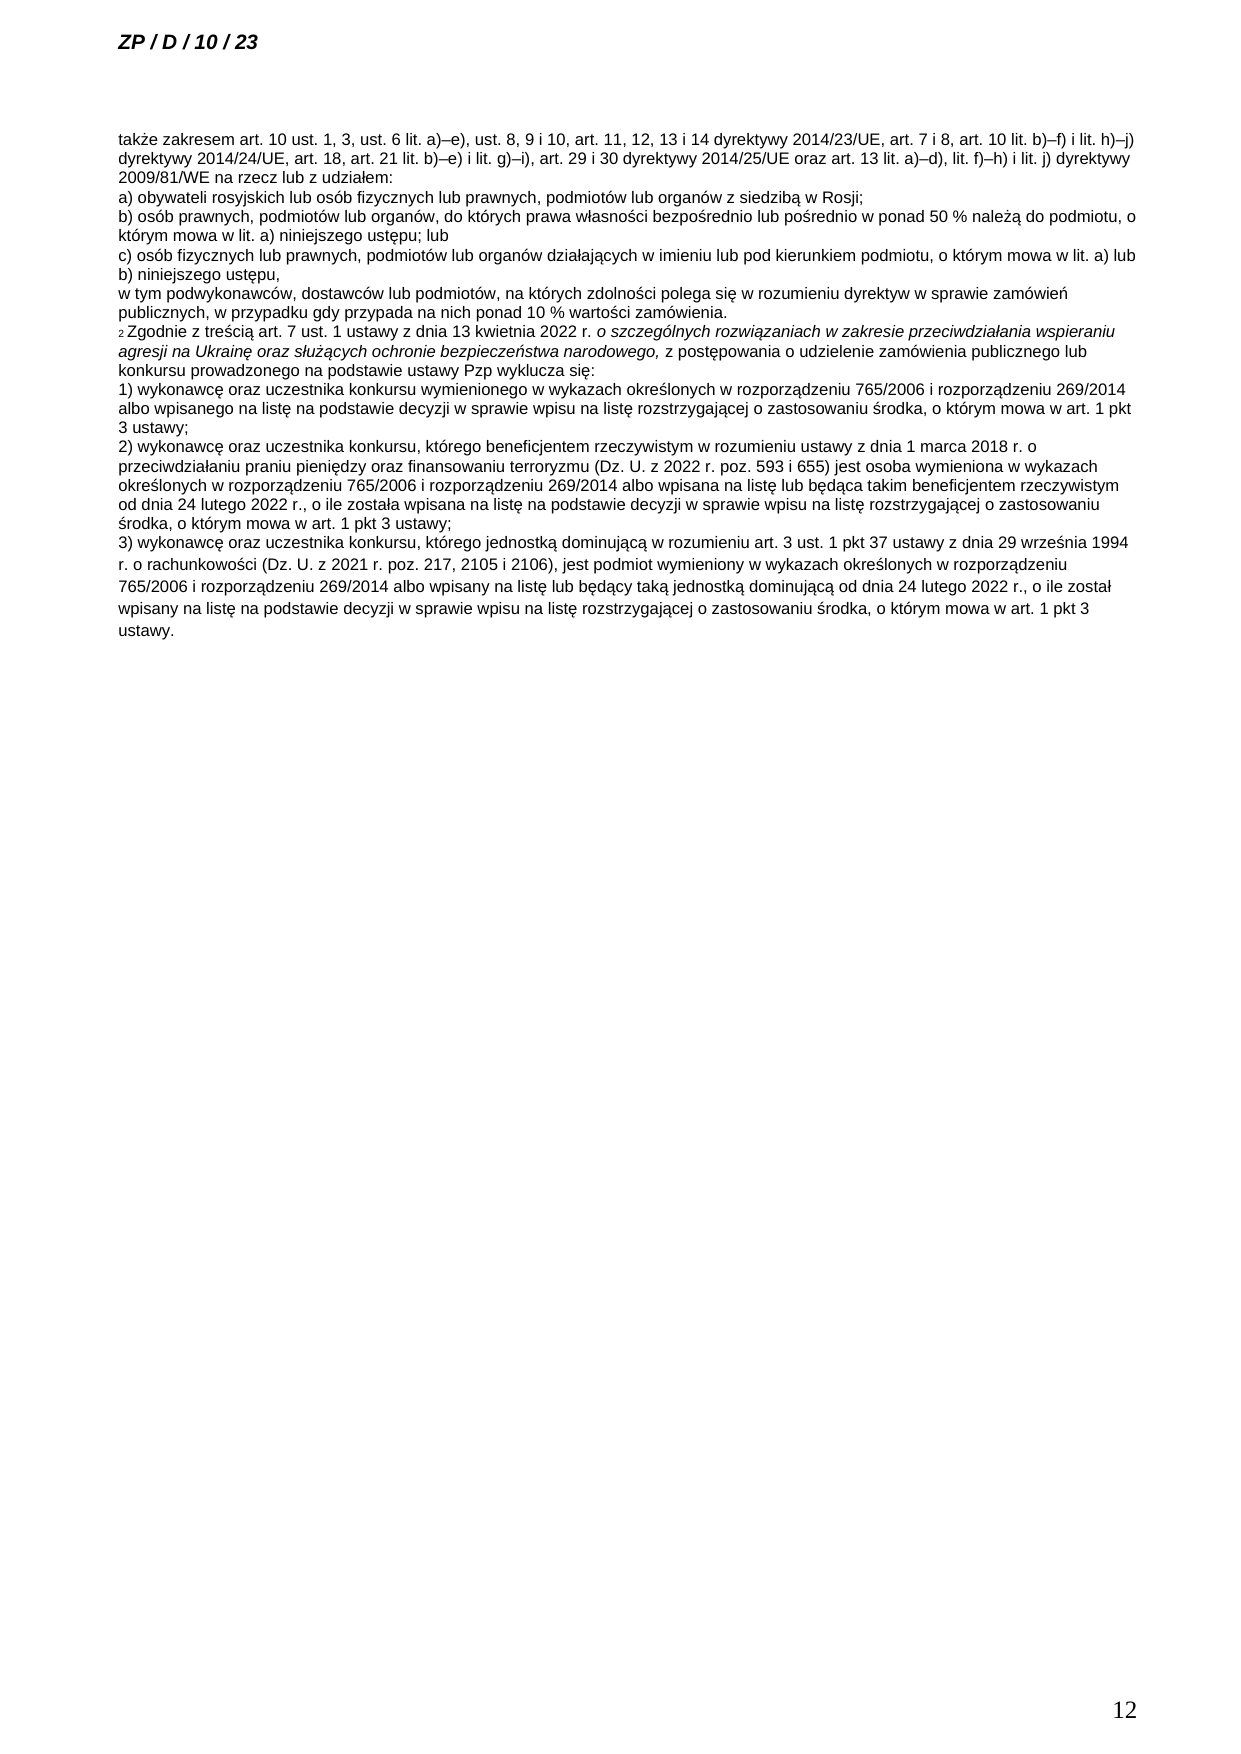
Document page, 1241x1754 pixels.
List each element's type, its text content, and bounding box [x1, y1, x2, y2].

text a) obywateli rosyjskich lub osób fizycznych lub prawnych, podmiotów lub organów z siedzibą w Rosji; [118, 187, 1137, 207]
text w tym podwykonawców, dostawców lub podmiotów, na których zdolności polega się w rozumieniu dyrektyw w sprawie zamówień publicznych, w przypadku gdy przypada na nich ponad 10 % wartości zamówienia. [118, 284, 1137, 322]
text b) osób prawnych, podmiotów lub organów, do których prawa własności bezpośrednio lub pośrednio w ponad 50 % należą do podmiotu, o którym mowa w lit. a) niniejszego ustępu; lub [118, 207, 1137, 245]
text 2 Zgodnie z treścią art. 7 ust. 1 ustawy z dnia 13 kwietnia 2022 r. o szczególnych rozwiązaniach w zakresie przeciwdziałania wspieraniu agresji na Ukrainę oraz służących ochronie bezpieczeństwa narodowego, z postępowania o udzielenie zamówienia publicznego lub konkursu prowadzonego na podstawie ustawy Pzp wyklucza się: [118, 322, 1137, 380]
text 1) wykonawcę oraz uczestnika konkursu wymienionego w wykazach określonych w rozporządzeniu 765/2006 i rozporządzeniu 269/2014 albo wpisanego na listę na podstawie decyzji w sprawie wpisu na listę rozstrzygającej o zastosowaniu środka, o którym mowa w art. 1 pkt 3 ustawy; [118, 380, 1137, 437]
text c) osób fizycznych lub prawnych, podmiotów lub organów działających w imieniu lub pod kierunkiem podmiotu, o którym mowa w lit. a) lub b) niniejszego ustępu, [118, 246, 1137, 284]
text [118, 130, 1137, 187]
text 2) wykonawcę oraz uczestnika konkursu, którego beneficjentem rzeczywistym w rozumieniu ustawy z dnia 1 marca 2018 r. o przeciwdziałaniu praniu pieniędzy oraz finansowaniu terroryzmu (Dz. U. z 2022 r. poz. 593 i 655) jest osoba wymieniona w wykazach określonych w rozporządzeniu 765/2006 i rozporządzeniu 269/2014 albo wpisana na listę lub będąca takim beneficjentem rzeczywistym od dnia 24 lutego 2022 r., o ile została wpisana na listę na podstawie decyzji w sprawie wpisu na listę rozstrzygającej o zastosowaniu środka, o którym mowa w art. 1 pkt 3 ustawy; [118, 437, 1137, 533]
text 3) wykonawcę oraz uczestnika konkursu, którego jednostką dominującą w rozumieniu art. 3 ust. 1 pkt 37 ustawy z dnia 29 września 1994 r. o rachunkowości (Dz. U. z 2021 r. poz. 217, 2105 i 2106), jest podmiot wymieniony w wykazach określonych w rozporządzeniu 765/2006 i rozporządzeniu 269/2014 albo wpisany na listę lub będący taką jednostką dominującą od dnia 24 lutego 2022 r., o ile został wpisany na listę na podstawie decyzji w sprawie wpisu na listę rozstrzygającej o zastosowaniu środka, o którym mowa w art. 1 pkt 3 ustawy. [118, 533, 1137, 640]
